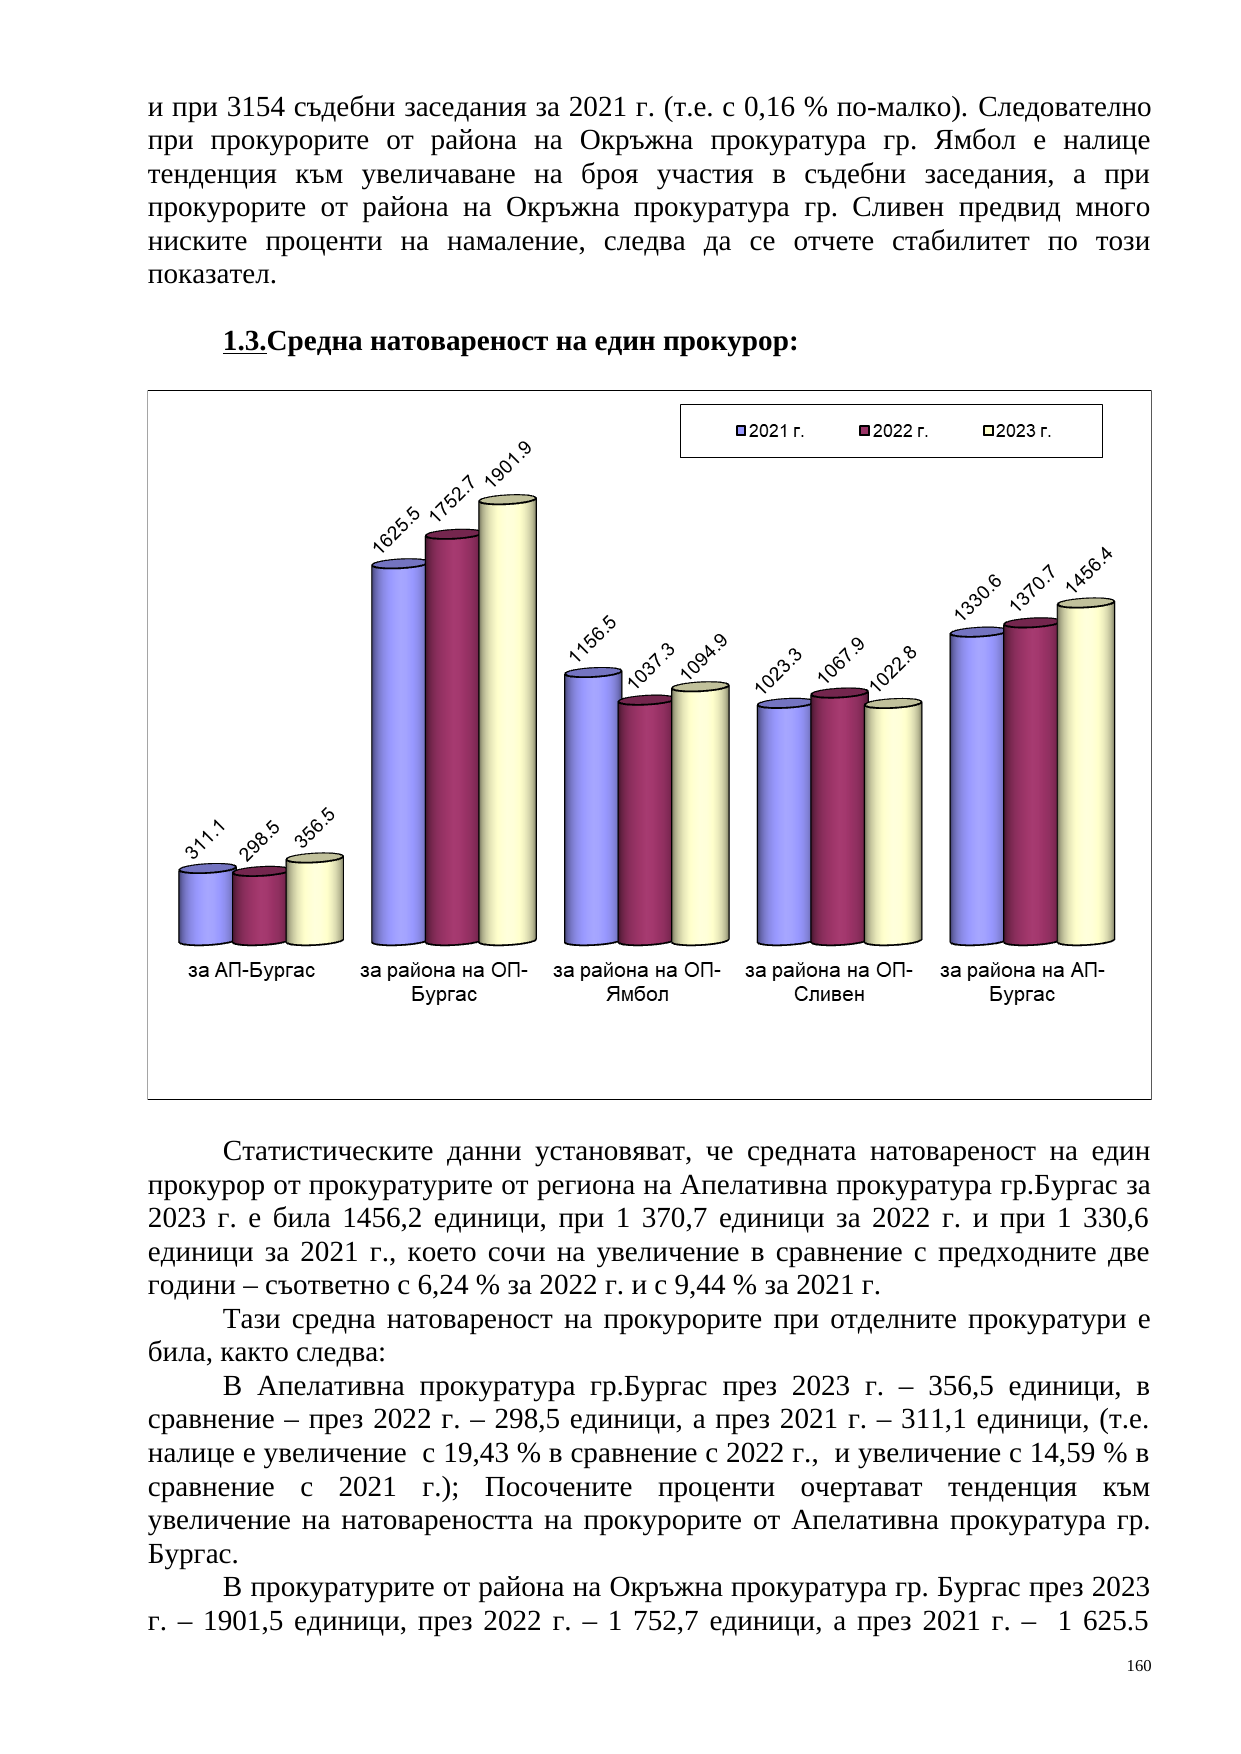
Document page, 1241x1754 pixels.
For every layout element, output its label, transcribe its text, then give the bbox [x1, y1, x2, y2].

picture [147, 390, 1152, 1100]
text Тази средна натовареност на прокурорите при отделните прокуратури е била, както следва: [148, 1301, 1152, 1368]
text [148, 89, 1152, 290]
text Статистическите данни установяват, че средната натовареност на един прокурор от прокуратурите от региона на Апелативна прокуратура гр.Бургас за 2023 г. е била 1456,2 единици, при 1 370,7 единици за 2022 г. и при 1 330,6 единици за 2021 г., което сочи на увеличение в сравнение с предходните две години – съответно с 6,24 % за 2022 г. и с 9,44 % за 2021 г. [148, 1133, 1152, 1301]
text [148, 1569, 1152, 1636]
text 1.3.Средна натовареност на един прокурор: [148, 323, 1152, 357]
text В Апелативна прокуратура гр.Бургас през 2023 г. – 356,5 единици, в сравнение – през 2022 г. – 298,5 единици, а през 2021 г. – 311,1 единици, (т.е. налице е увеличение с 19,43 % в сравнение с 2022 г., и увеличение с 14,59 % в сравнение с 2021 г.); Посочените проценти очертават тенденция към увеличение на натовареността на прокурорите от Апелативна прокуратура гр. Бургас. [148, 1368, 1152, 1569]
